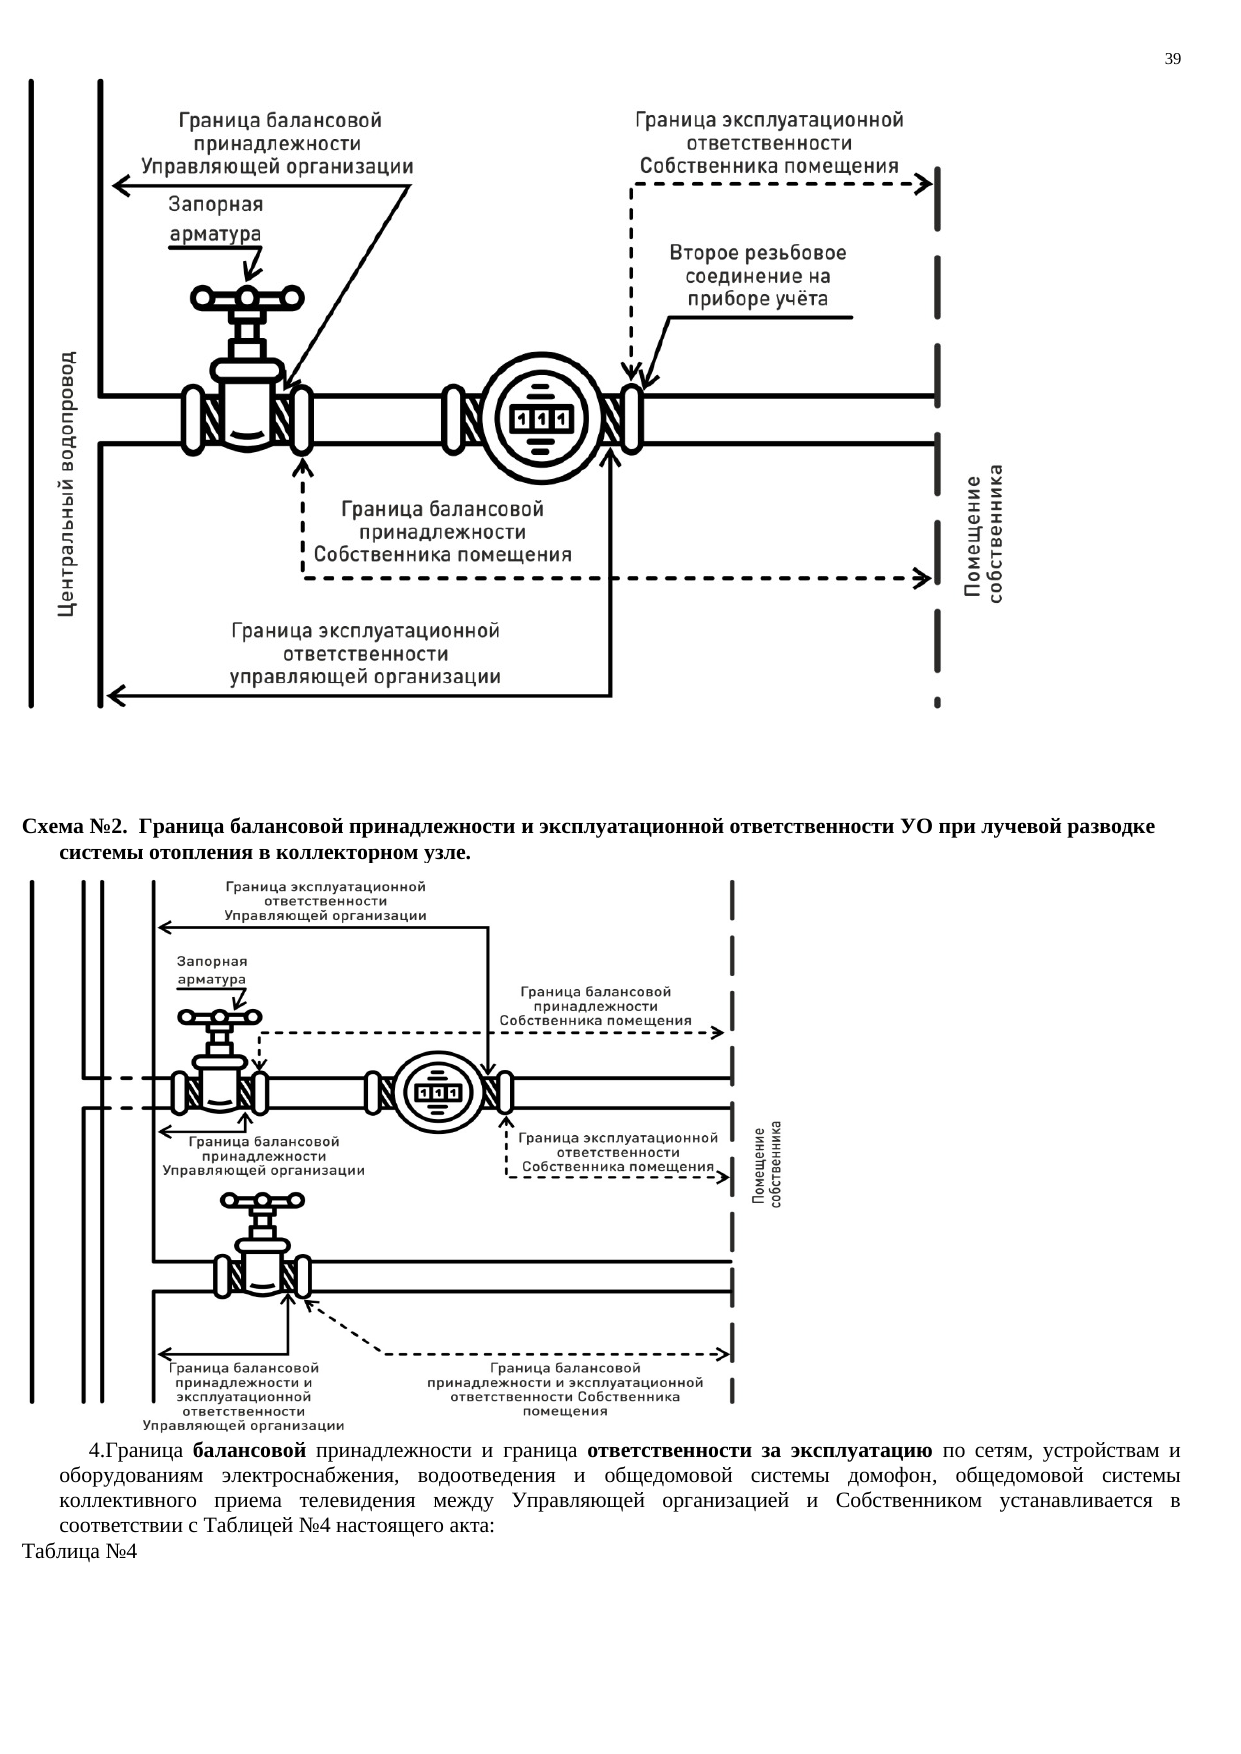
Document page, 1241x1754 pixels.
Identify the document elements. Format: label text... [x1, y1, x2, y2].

text Схема №2. Граница балансовой принадлежности и эксплуатационной ответственности УО при лучевой разводке системы отопления в коллекторном узле. [22, 813, 1181, 864]
text 4.Граница балансовой принадлежности и граница ответственности за эксплуатацию по сетям, устройствам и оборудованиям электроснабжения, водоотведения и общедомовой системы домофон, общедомовой системы коллективного приема телевидения между Управляющей организацией и Собственником устанавливается в соответствии с Таблицей №4 настоящего акта: [59, 1437, 1181, 1538]
picture [21, 67, 1016, 718]
picture [21, 863, 791, 1437]
text Таблица №4 [22, 1538, 1181, 1563]
